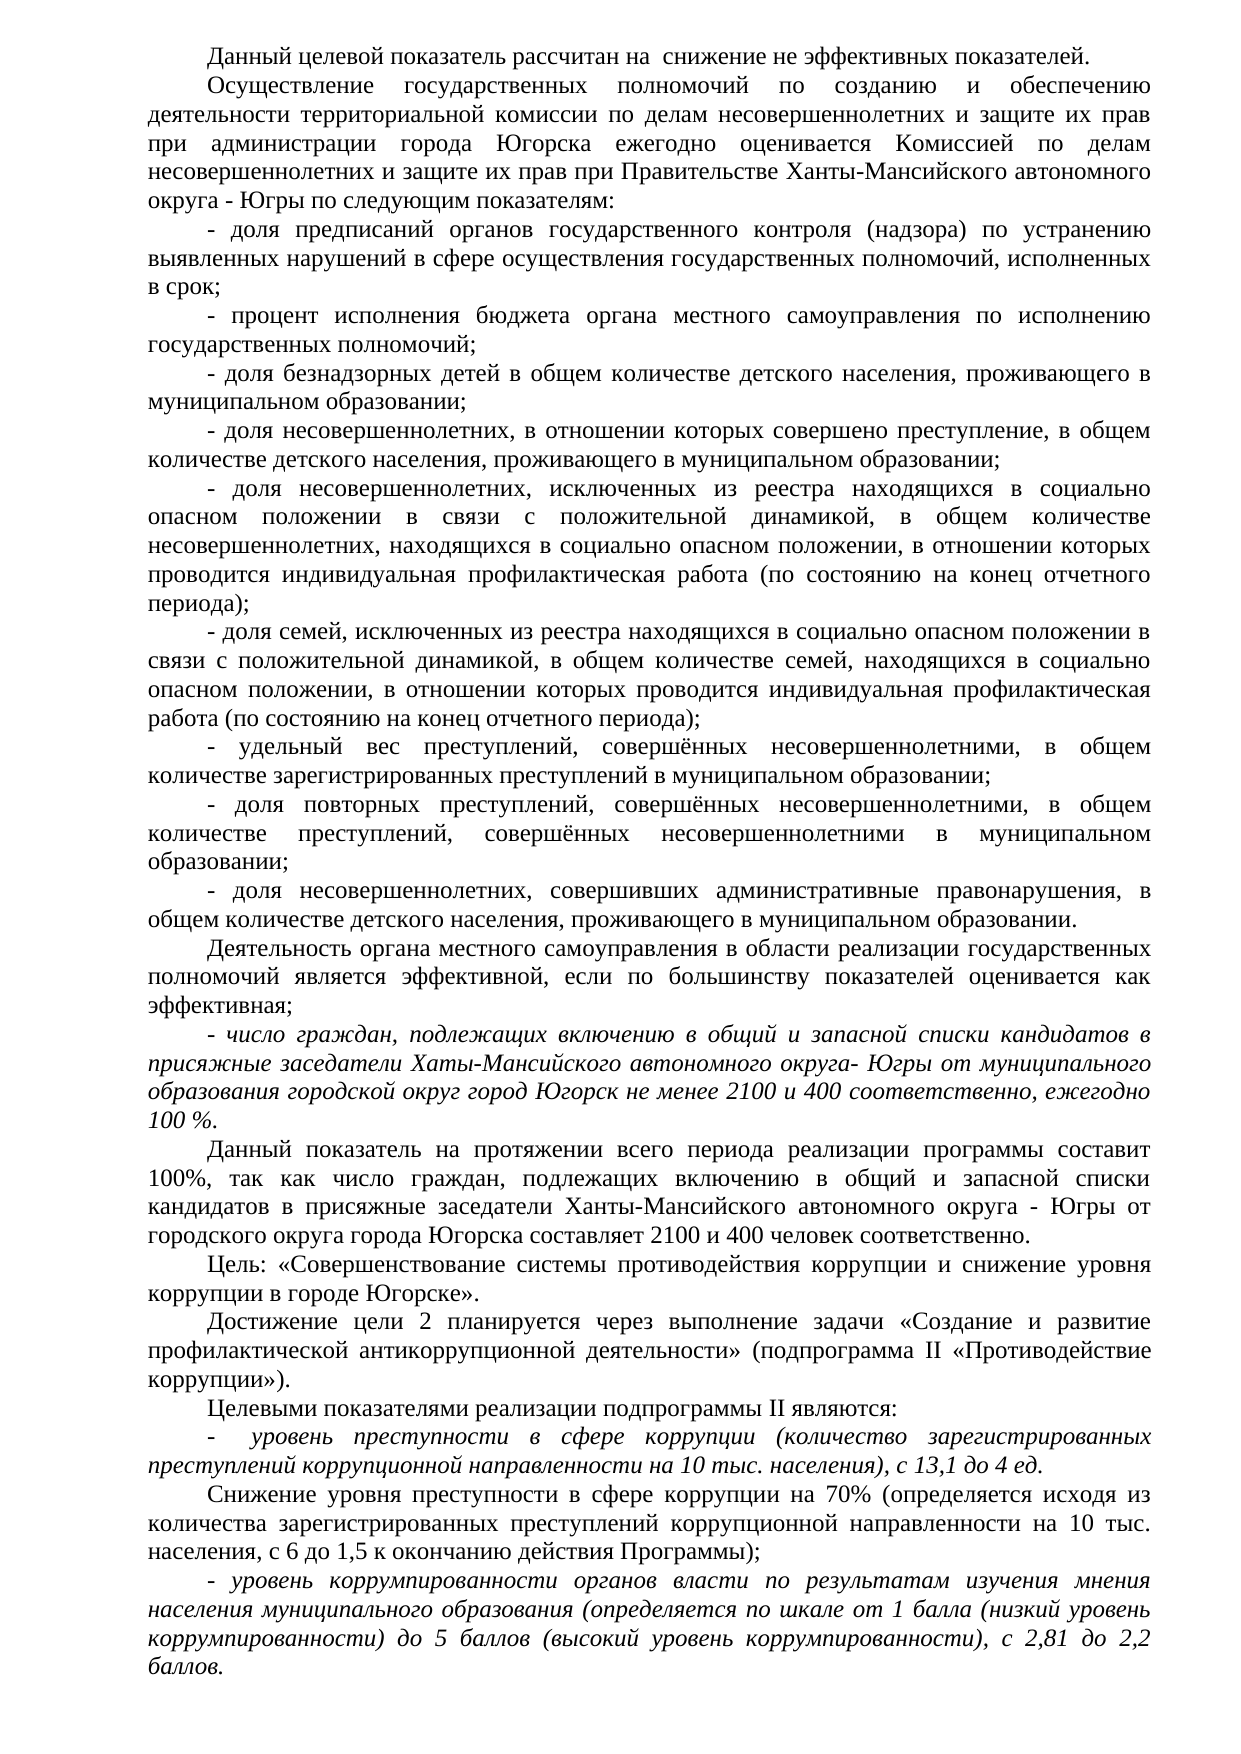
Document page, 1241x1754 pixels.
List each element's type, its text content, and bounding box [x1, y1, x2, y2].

text - число граждан, подлежащих включению в общий и запасной списки кандидатов в присяжные заседатели Хаты-Мансийского автономного округа- Югры от муниципального образования городской округ город Югорск не менее 2100 и 400 соответственно, ежегодно 100 %. [148, 1019, 1152, 1134]
text - доля несовершеннолетних, совершивших административные правонарушения, в общем количестве детского населения, проживающего в муниципальном образовании. [148, 875, 1152, 933]
text Осуществление государственных полномочий по созданию и обеспечению деятельности территориальной комиссии по делам несовершеннолетних и защите их прав при администрации города Югорска ежегодно оценивается Комиссией по делам несовершеннолетних и защите их прав при Правительстве Ханты-Мансийского автономного округа - Югры по следующим показателям: [148, 70, 1152, 214]
text Данный целевой показатель рассчитан на снижение не эффективных показателей. [148, 41, 1152, 70]
text Цель: «Совершенствование системы противодействия коррупции и снижение уровня коррупции в городе Югорске». [148, 1249, 1152, 1306]
text - доля несовершеннолетних, исключенных из реестра находящихся в социально опасном положении в связи с положительной динамикой, в общем количестве несовершеннолетних, находящихся в социально опасном положении, в отношении которых проводится индивидуальная профилактическая работа (по состоянию на конец отчетного периода); [148, 473, 1152, 616]
text - доля предписаний органов государственного контроля (надзора) по устранению выявленных нарушений в сфере осуществления государственных полномочий, исполненных в срок; [148, 214, 1152, 300]
text - доля повторных преступлений, совершённых несовершеннолетними, в общем количестве преступлений, совершённых несовершеннолетними в муниципальном образовании; [148, 789, 1152, 875]
text - доля безнадзорных детей в общем количестве детского населения, проживающего в муниципальном образовании; [148, 358, 1152, 415]
list уровень преступности в сфере коррупции (количество зарегистрированных преступлений коррупционной направленности на 10 тыс. населения), с 13,1 до 4 ед. [148, 1421, 1152, 1479]
text Снижение уровня преступности в сфере коррупции на 70% (определяется исходя из количества зарегистрированных преступлений коррупционной направленности на 10 тыс. населения, с 6 до 1,5 к окончанию действия Программы); [148, 1479, 1152, 1565]
text - процент исполнения бюджета органа местного самоуправления по исполнению государственных полномочий; [148, 300, 1152, 358]
text - доля несовершеннолетних, в отношении которых совершено преступление, в общем количестве детского населения, проживающего в муниципальном образовании; [148, 415, 1152, 473]
text Деятельность органа местного самоуправления в области реализации государственных полномочий является эффективной, если по большинству показателей оценивается как эффективная; [148, 933, 1152, 1019]
text - уровень коррумпированности органов власти по результатам изучения мнения населения муниципального образования (определяется по шкале от 1 балла (низкий уровень коррумпированности) до 5 баллов (высокий уровень коррумпированности), с 2,81 до 2,2 баллов. [148, 1565, 1152, 1680]
text - удельный вес преступлений, совершённых несовершеннолетними, в общем количестве зарегистрированных преступлений в муниципальном образовании; [148, 731, 1152, 789]
text Достижение цели 2 планируется через выполнение задачи «Создание и развитие профилактической антикоррупционной деятельности» (подпрограмма II «Противодействие коррупции»). [148, 1306, 1152, 1393]
text Данный показатель на протяжении всего периода реализации программы составит 100%, так как число граждан, подлежащих включению в общий и запасной списки кандидатов в присяжные заседатели Ханты-Мансийского автономного округа - Югры от городского округа города Югорска составляет 2100 и 400 человек соответственно. [148, 1134, 1152, 1249]
text Целевыми показателями реализации подпрограммы II являются: [148, 1393, 1152, 1421]
text - доля семей, исключенных из реестра находящихся в социально опасном положении в связи с положительной динамикой, в общем количестве семей, находящихся в социально опасном положении, в отношении которых проводится индивидуальная профилактическая работа (по состоянию на конец отчетного периода); [148, 616, 1152, 731]
